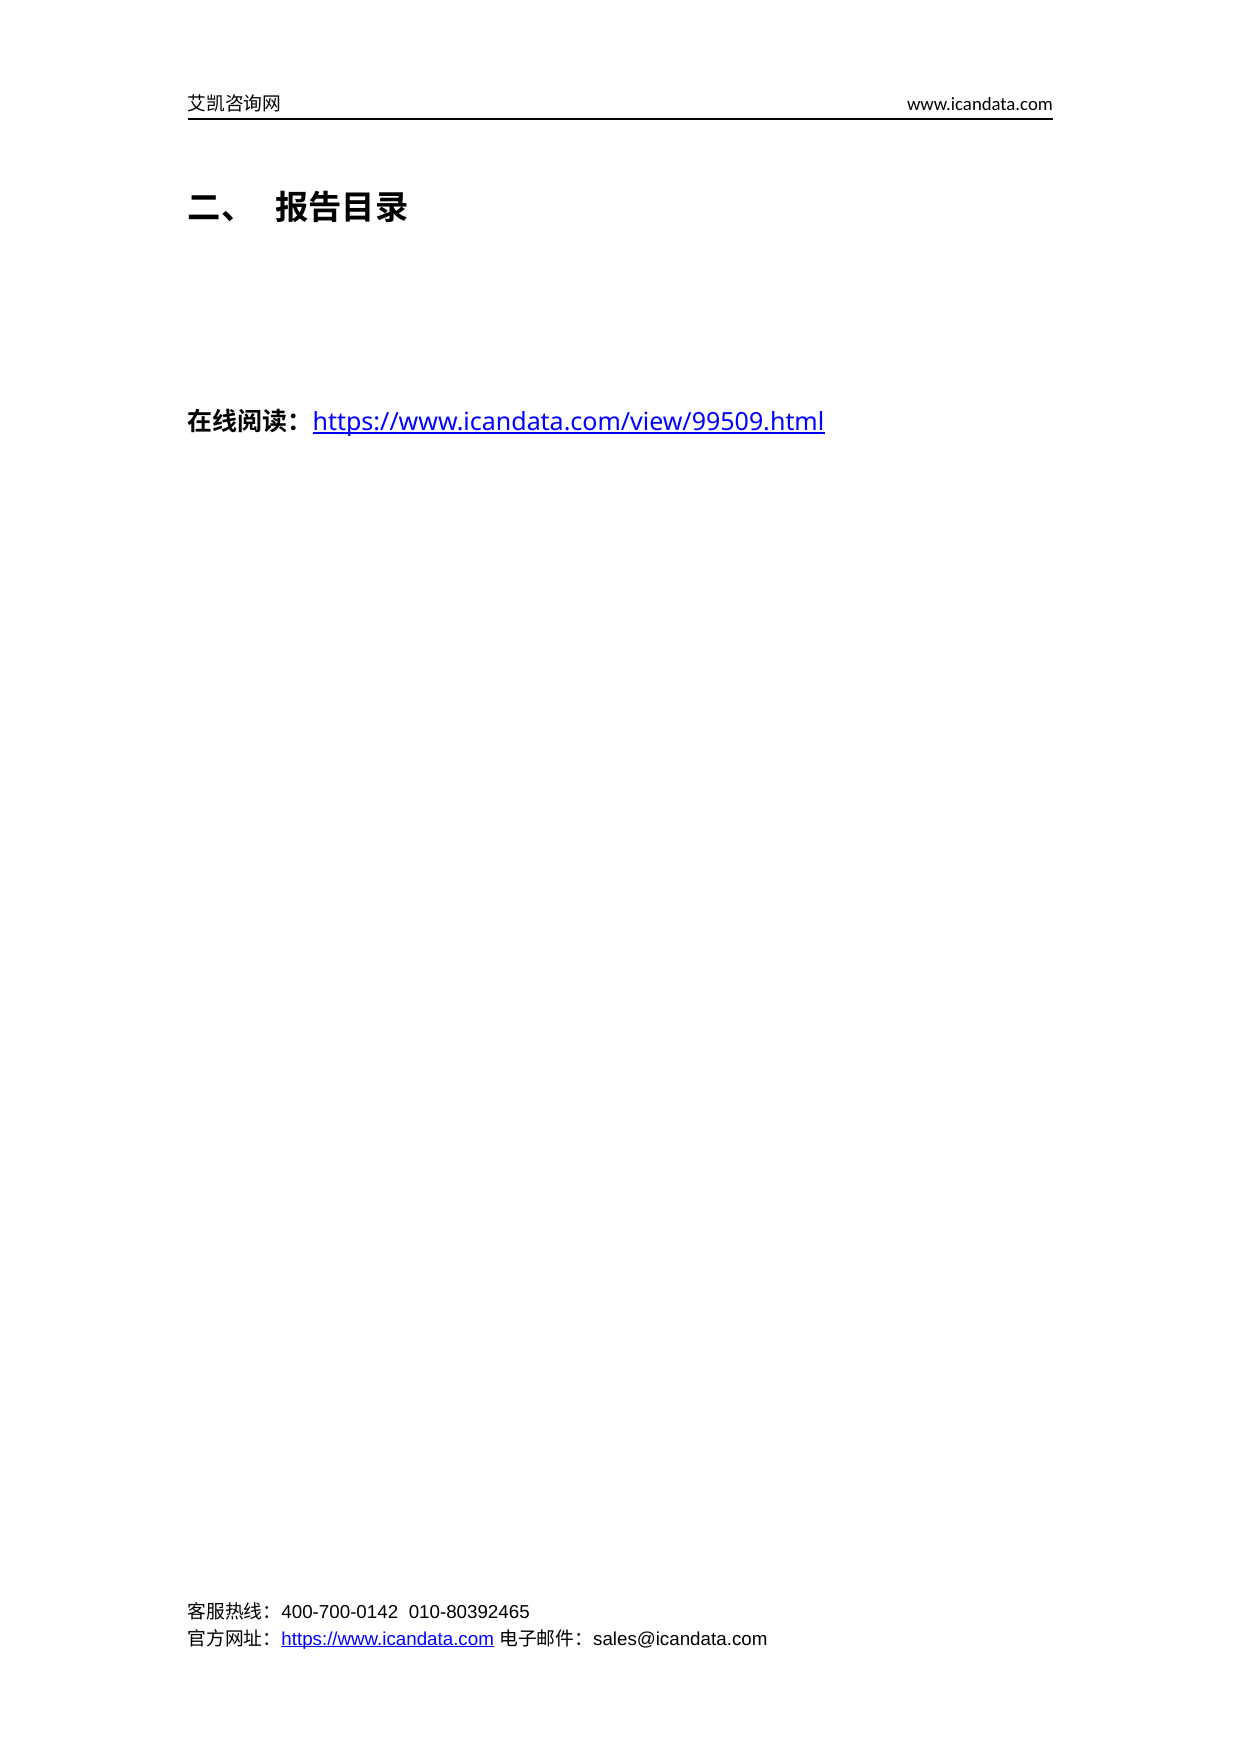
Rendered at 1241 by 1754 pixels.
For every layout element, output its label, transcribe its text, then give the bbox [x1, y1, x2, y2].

text 在线阅读：https://www.icandata.com/view/99509.html [187, 387, 1053, 452]
subtitle 报告目录 [187, 172, 1053, 237]
